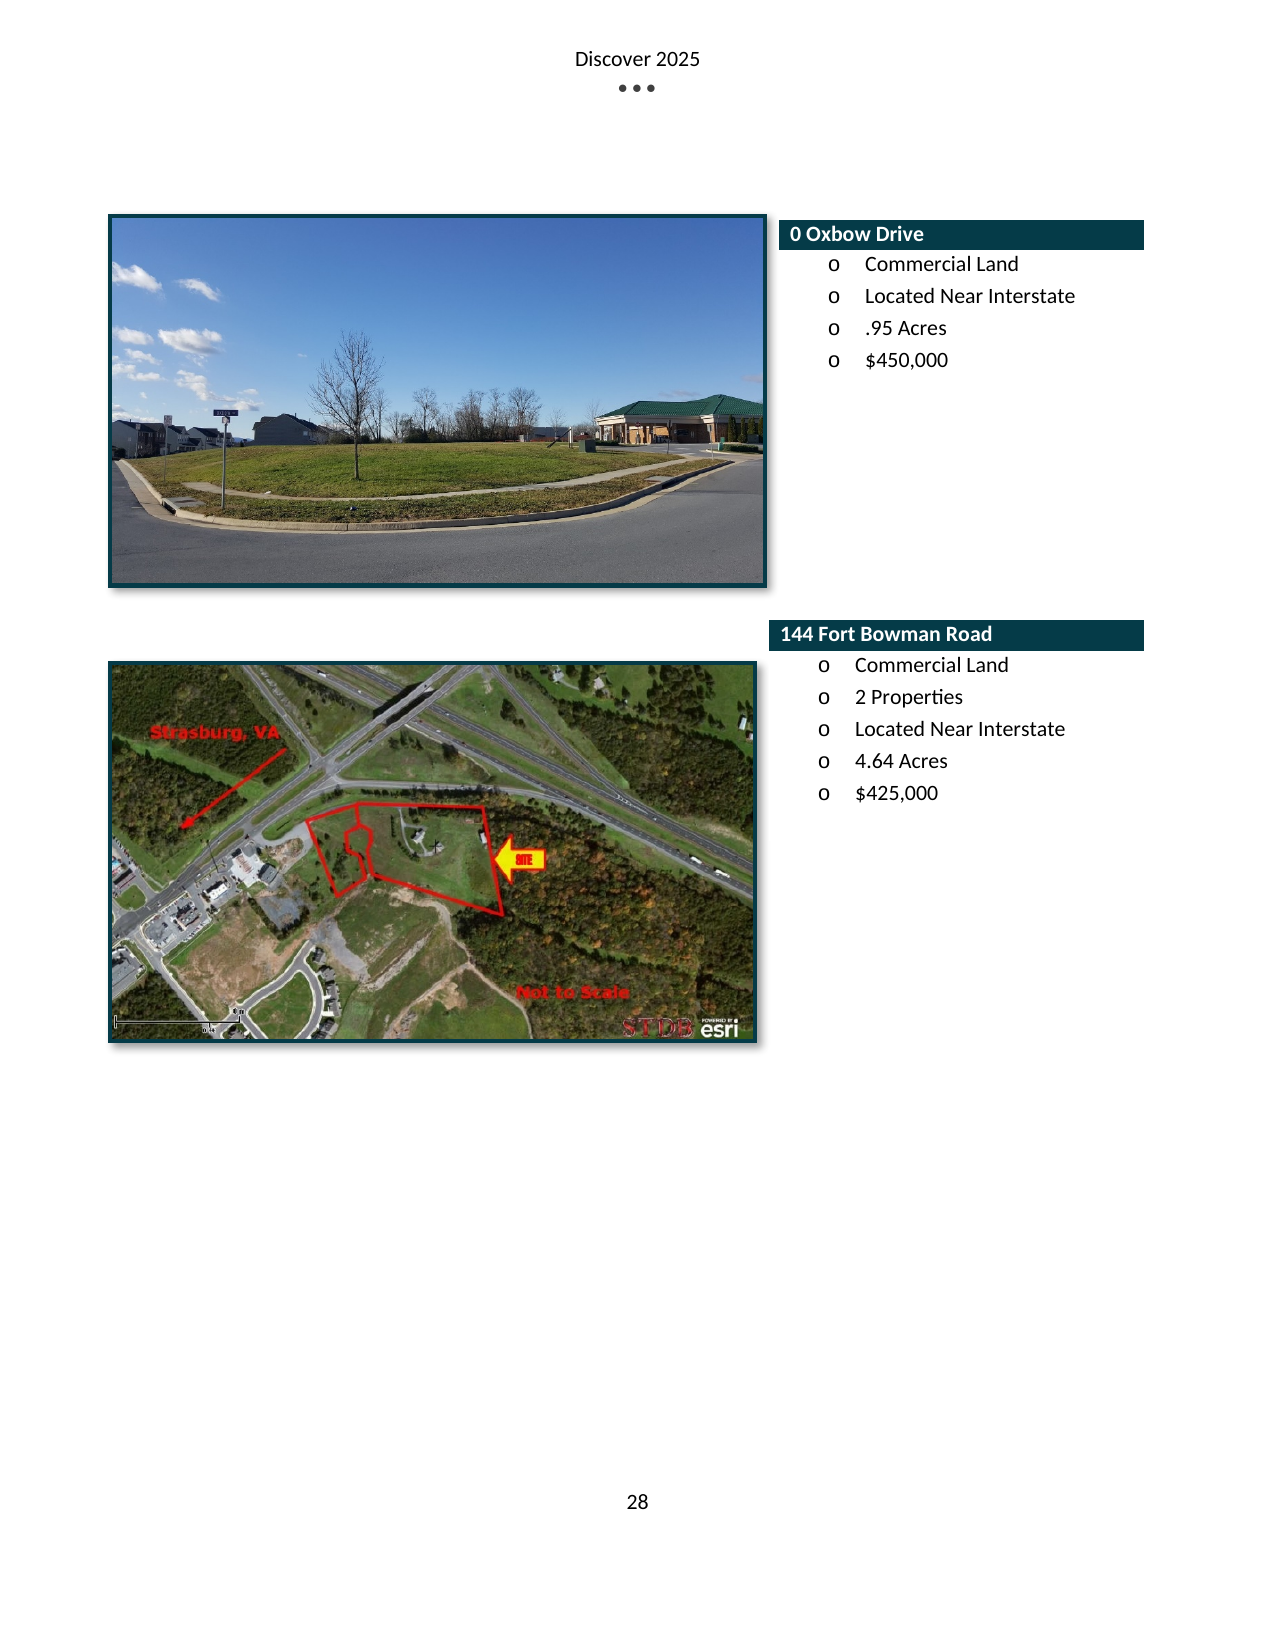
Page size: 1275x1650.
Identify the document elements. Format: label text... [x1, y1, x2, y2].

table_header 144 Fort Bowman Road [769, 620, 1144, 651]
picture [113, 666, 752, 1038]
table_cell Commercial Land Located Near Interstate .95 Acres $450,000 [779, 250, 1144, 409]
table_header 0 Oxbow Drive [779, 220, 1144, 250]
table_cell Commercial Land 2 Properties Located Near Interstate 4.64 Acres $425,000 [769, 651, 1144, 841]
picture [113, 219, 762, 582]
